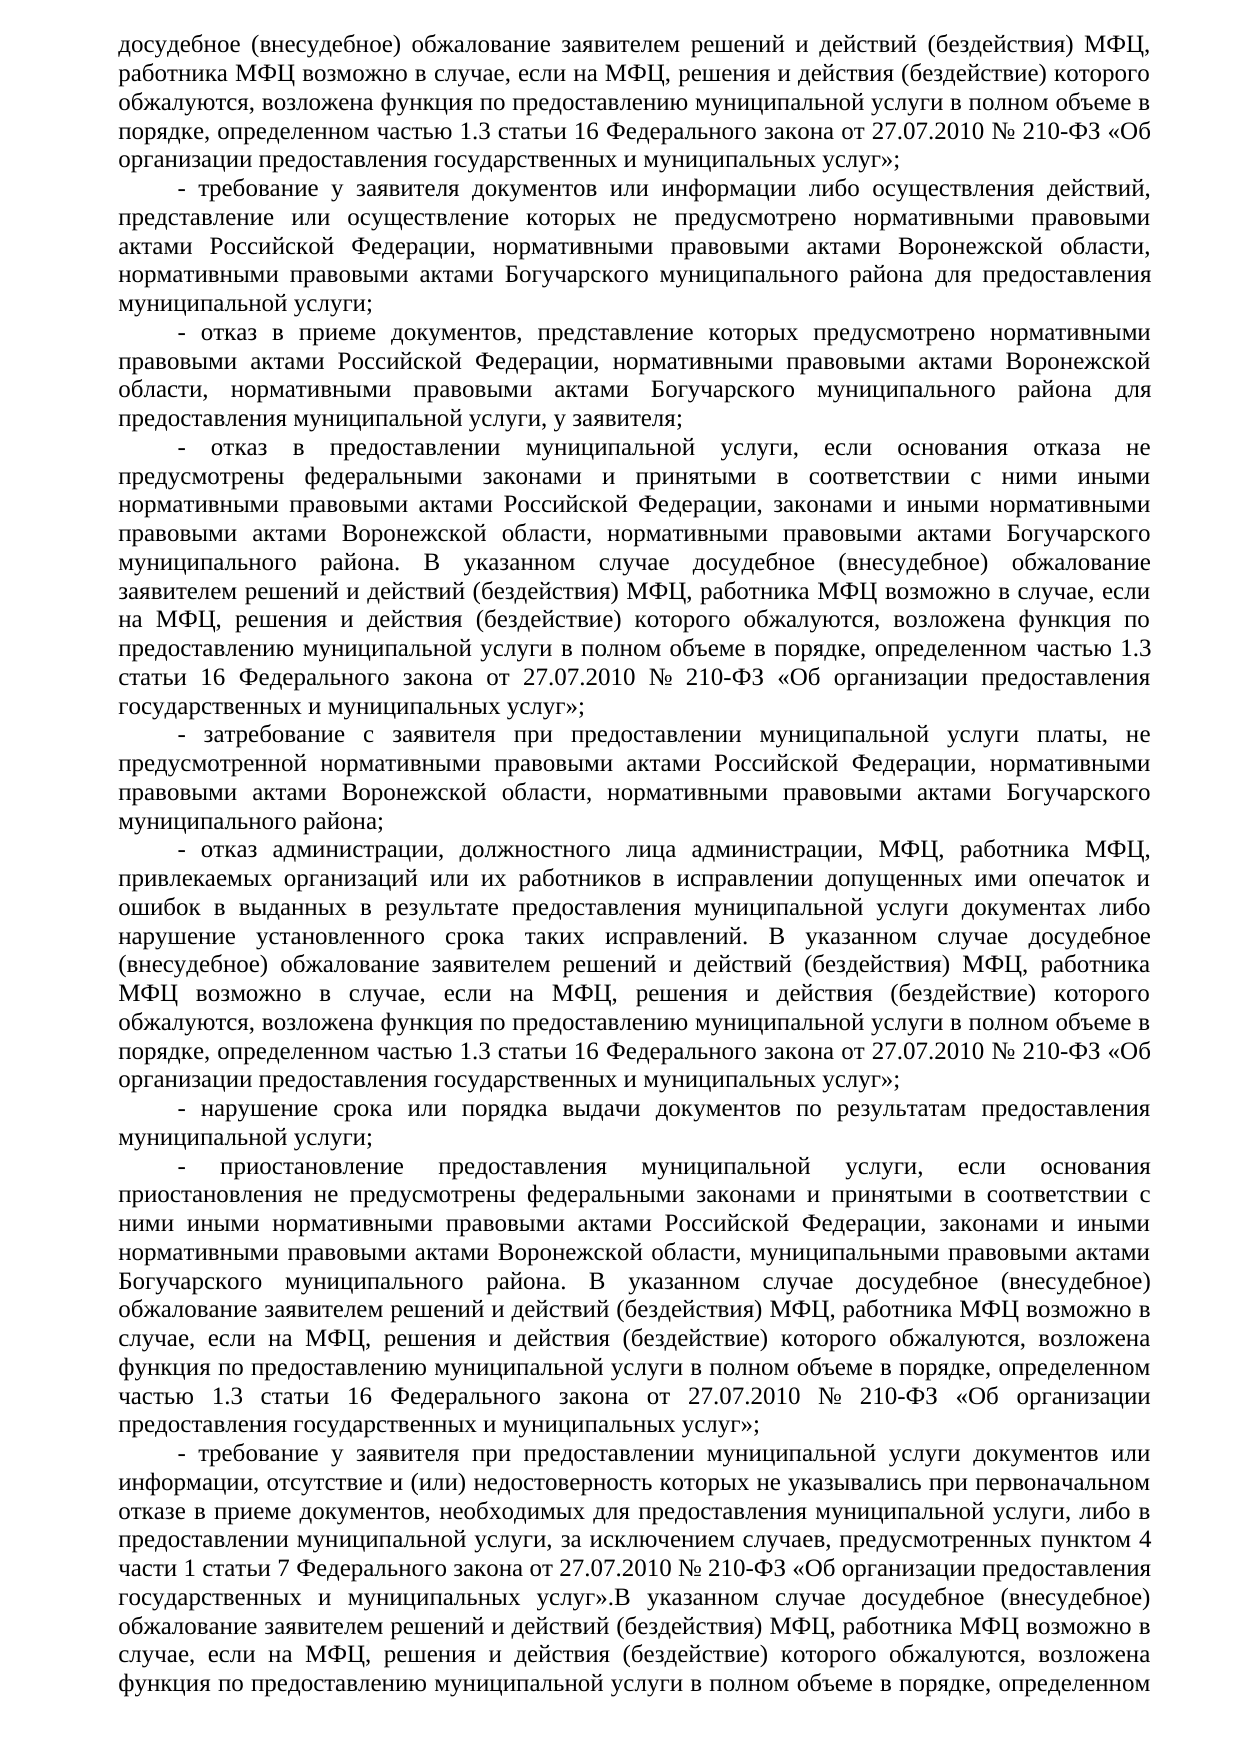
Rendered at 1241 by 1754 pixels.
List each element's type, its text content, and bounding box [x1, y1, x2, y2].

text - отказ в предоставлении муниципальной услуги, если основания отказа не предусмотрены федеральными законами и принятыми в соответствии с ними иными нормативными правовыми актами Российской Федерации, законами и иными нормативными правовыми актами Воронежской области, нормативными правовыми актами Богучарского муниципального района. В указанном случае досудебное (внесудебное) обжалование заявителем решений и действий (бездействия) МФЦ, работника МФЦ возможно в случае, если на МФЦ, решения и действия (бездействие) которого обжалуются, возложена функция по предоставлению муниципальной услуги в полном объеме в порядке, определенном частью 1.3 статьи 16 Федерального закона от 27.07.2010 № 210-ФЗ «Об организации предоставления государственных и муниципальных услуг»; [118, 432, 1151, 719]
text - затребование с заявителя при предоставлении муниципальной услуги платы, не предусмотренной нормативными правовыми актами Российской Федерации, нормативными правовыми актами Воронежской области, нормативными правовыми актами Богучарского муниципального района; [118, 719, 1151, 834]
text - отказ в приеме документов, представление которых предусмотрено нормативными правовыми актами Российской Федерации, нормативными правовыми актами Воронежской области, нормативными правовыми актами Богучарского муниципального района для предоставления муниципальной услуги, у заявителя; [118, 317, 1151, 432]
text - требование у заявителя документов или информации либо осуществления действий, представление или осуществление которых не предусмотрено нормативными правовыми актами Российской Федерации, нормативными правовыми актами Воронежской области, нормативными правовыми актами Богучарского муниципального района для предоставления муниципальной услуги; [118, 173, 1151, 317]
text - нарушение срока или порядка выдачи документов по результатам предоставления муниципальной услуги; [118, 1093, 1151, 1151]
text - приостановление предоставления муниципальной услуги, если основания приостановления не предусмотрены федеральными законами и принятыми в соответствии с ними иными нормативными правовыми актами Российской Федерации, законами и иными нормативными правовыми актами Воронежской области, муниципальными правовыми актами Богучарского муниципального района. В указанном случае досудебное (внесудебное) обжалование заявителем решений и действий (бездействия) МФЦ, работника МФЦ возможно в случае, если на МФЦ, решения и действия (бездействие) которого обжалуются, возложена функция по предоставлению муниципальной услуги в полном объеме в порядке, определенном частью 1.3 статьи 16 Федерального закона от 27.07.2010 № 210-ФЗ «Об организации предоставления государственных и муниципальных услуг»; [118, 1151, 1151, 1438]
text - отказ администрации, должностного лица администрации, МФЦ, работника МФЦ, привлекаемых организаций или их работников в исправлении допущенных ими опечаток и ошибок в выданных в результате предоставления муниципальной услуги документах либо нарушение установленного срока таких исправлений. В указанном случае досудебное (внесудебное) обжалование заявителем решений и действий (бездействия) МФЦ, работника МФЦ возможно в случае, если на МФЦ, решения и действия (бездействие) которого обжалуются, возложена функция по предоставлению муниципальной услуги в полном объеме в порядке, определенном частью 1.3 статьи 16 Федерального закона от 27.07.2010 № 210-ФЗ «Об организации предоставления государственных и муниципальных услуг»; [118, 834, 1151, 1093]
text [118, 29, 1151, 173]
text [118, 1438, 1151, 1697]
